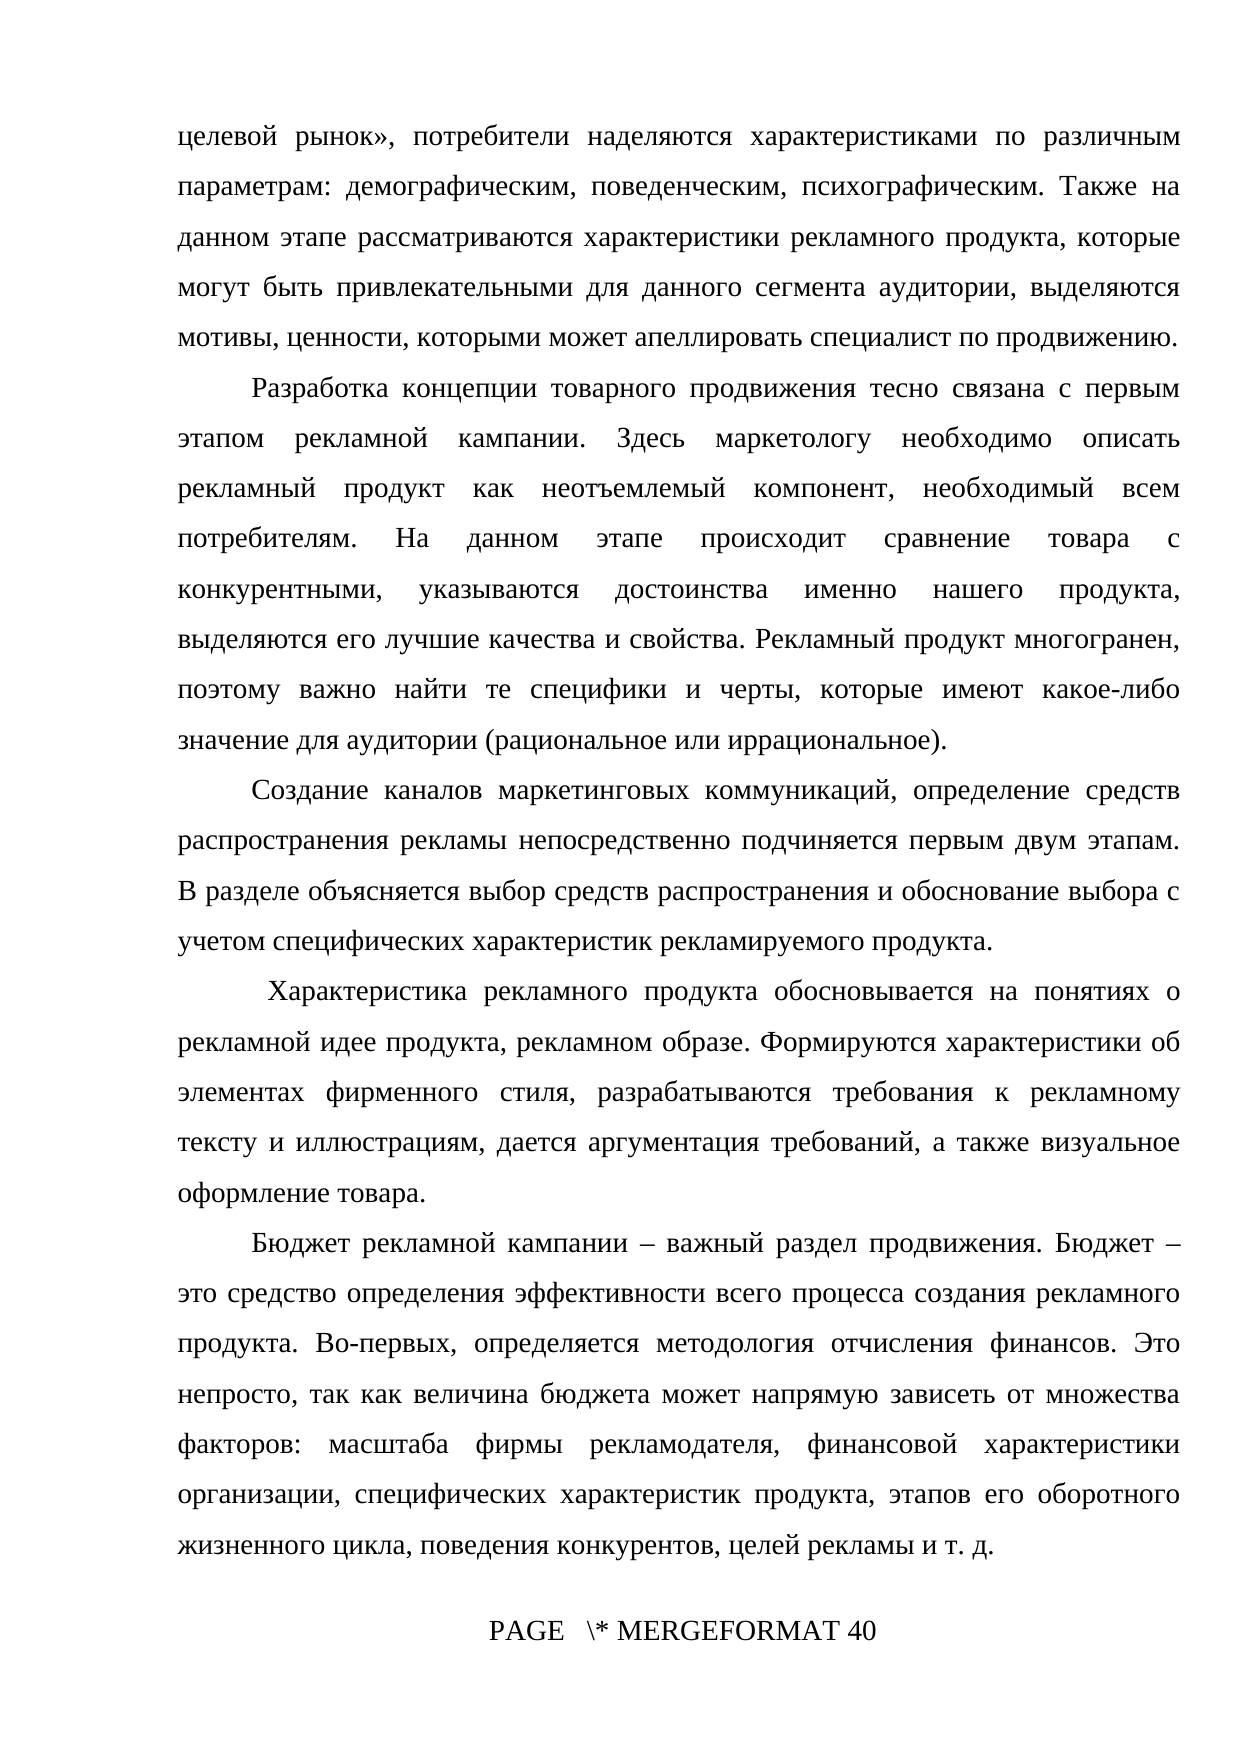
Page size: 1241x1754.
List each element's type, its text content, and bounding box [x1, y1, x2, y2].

text Характеристика рекламного продукта обосновывается на понятиях о рекламной идее продукта, рекламном образе. Формируются характеристики об элементах фирменного стиля, разрабатываются требования к рекламному тексту и иллюстрациям, дается аргументация требований, а также визуальное оформление товара. [177, 973, 1181, 1208]
text Бюджет рекламной кампании – важный раздел продвижения. Бюджет – это средство определения эффективности всего процесса создания рекламного продукта. Во-первых, определяется методология отчисления финансов. Это непросто, так как величина бюджета может напрямую зависеть от множества факторов: масштаба фирмы рекламодателя, финансовой характеристики организации, специфических характеристик продукта, этапов его оборотного жизненного цикла, поведения конкурентов, целей рекламы и т. д. [177, 1225, 1181, 1560]
text Разработка концепции товарного продвижения тесно связана с первым этапом рекламной кампании. Здесь маркетологу необходимо описать рекламный продукт как неотъемлемый компонент, необходимый всем потребителям. На данном этапе происходит сравнение товара с конкурентными, указываются достоинства именно нашего продукта, выделяются его лучшие качества и свойства. Рекламный продукт многогранен, поэтому важно найти те специфики и черты, которые имеют какое-либо значение для аудитории (рациональное или иррациональное). [177, 370, 1181, 755]
text Создание каналов маркетинговых коммуникаций, определение средств распространения рекламы непосредственно подчиняется первым двум этапам. В разделе объясняется выбор средств распространения и обоснование выбора с учетом специфических характеристик рекламируемого продукта. [177, 772, 1181, 957]
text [177, 118, 1181, 353]
